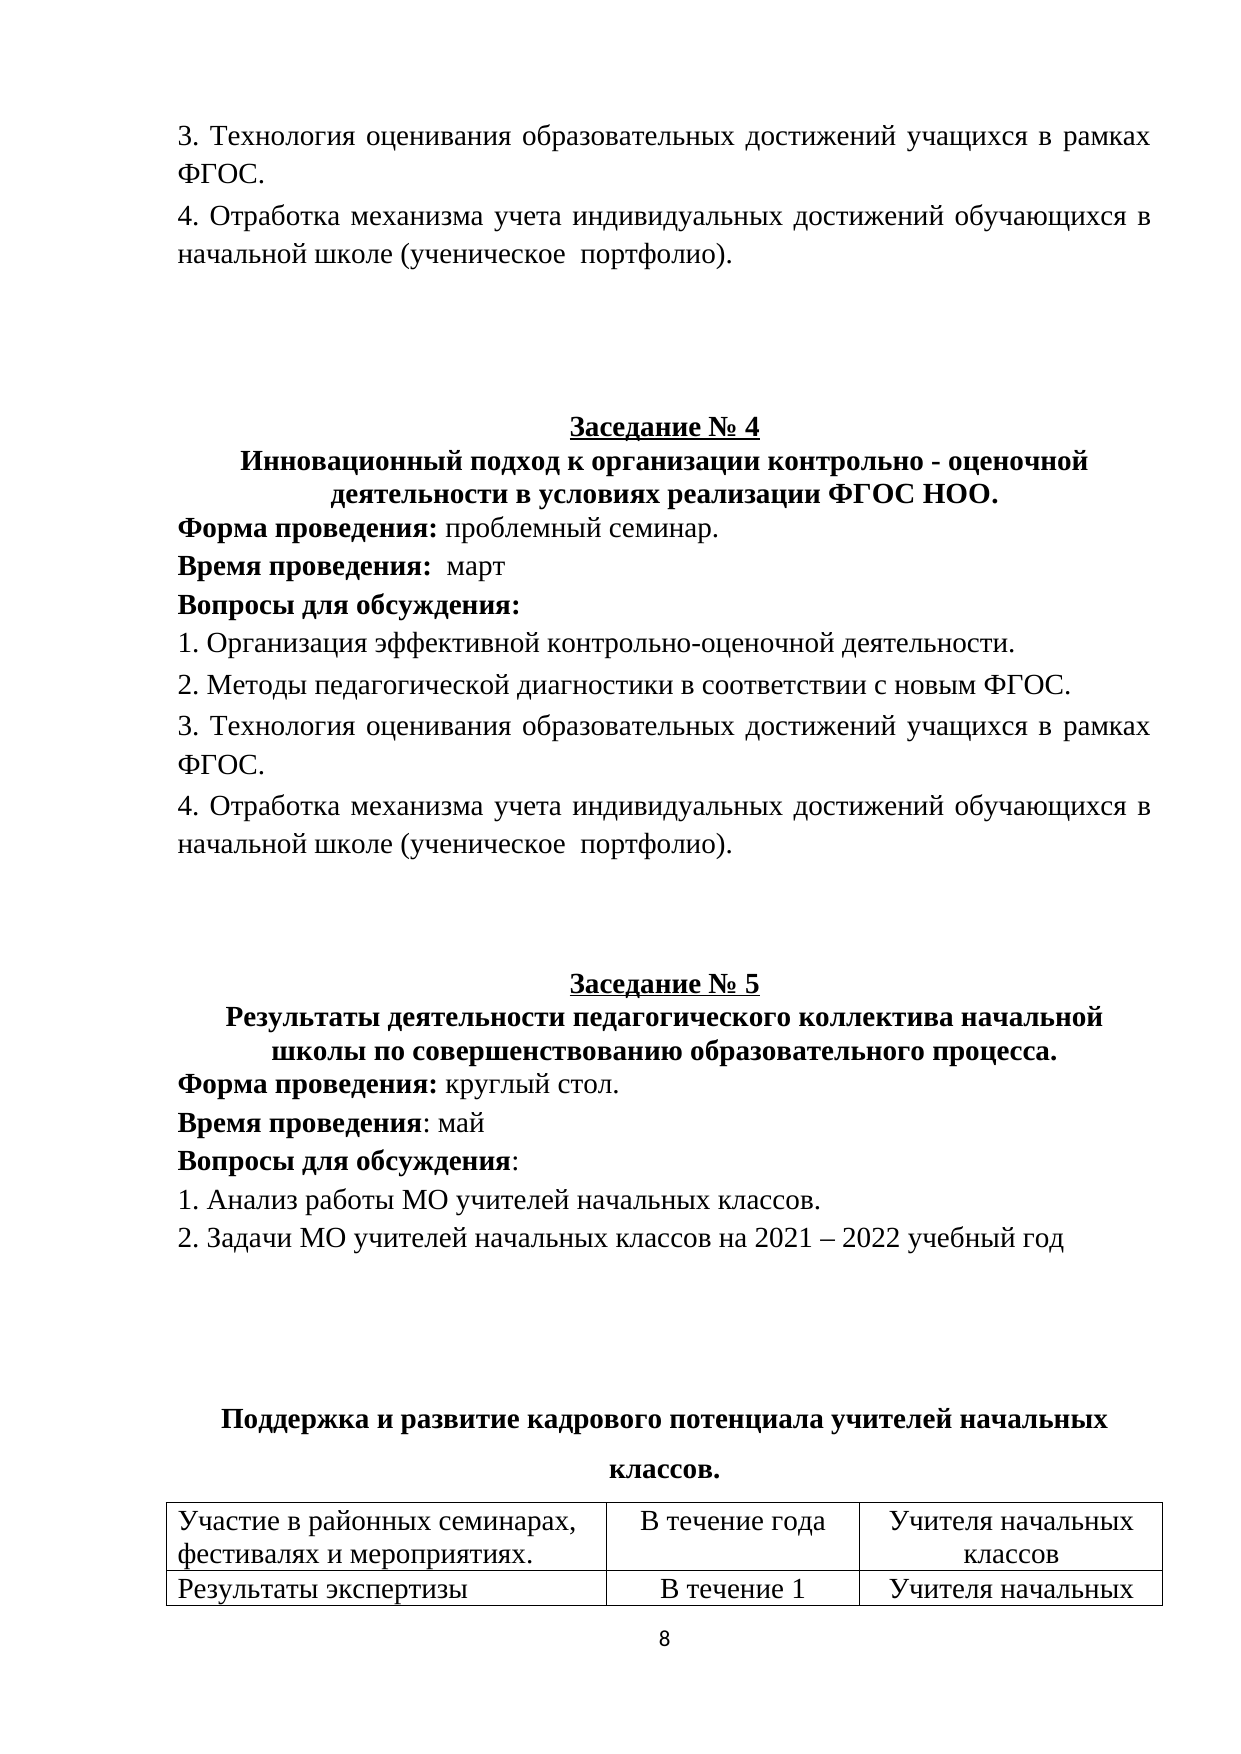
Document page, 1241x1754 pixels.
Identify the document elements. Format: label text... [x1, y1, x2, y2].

table_header В течение года [607, 1503, 859, 1570]
table_header Учителя начальных классов [860, 1503, 1162, 1570]
text Время проведения: март [177, 548, 1152, 582]
text 3. Технология оценивания образовательных достижений учащихся в рамках ФГОС. [177, 118, 1152, 190]
text 1. Организация эффективной контрольно-оценочной деятельности. [177, 626, 1152, 659]
text 1. Анализ работы МО учителей начальных классов. [177, 1182, 1152, 1216]
text 2. Методы педагогической диагностики в соответствии с новым ФГОС. [177, 667, 1152, 700]
text Поддержка и развитие кадрового потенциала учителей начальных классов. [177, 1401, 1152, 1485]
text Инновационный подход к организации контрольно - оценочной деятельности в условиях реализации ФГОС НОО. [177, 443, 1152, 510]
text 3. Технология оценивания образовательных достижений учащихся в рамках ФГОС. [177, 708, 1152, 780]
text 2. Задачи МО учителей начальных классов на 2021 – 2022 учебный год [177, 1221, 1152, 1254]
text Вопросы для обсуждения: [177, 587, 1152, 621]
text Заседание № 5 [177, 966, 1152, 999]
text Время проведения: май [177, 1105, 1152, 1138]
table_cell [860, 1571, 1162, 1605]
text 4. Отработка механизма учета индивидуальных достижений обучающихся в начальной школе (ученическое портфолио). [177, 198, 1152, 270]
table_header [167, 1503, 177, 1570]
text 4. Отработка механизма учета индивидуальных достижений обучающихся в начальной школе (ученическое портфолио). [177, 788, 1152, 860]
text Форма проведения: круглый стол. [177, 1066, 1152, 1100]
text Форма проведения: проблемный семинар. [177, 510, 1152, 543]
text Заседание № 4 [177, 409, 1152, 443]
text Результаты деятельности педагогического коллектива начальной школы по совершенствованию образовательного процесса. [177, 999, 1152, 1066]
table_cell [167, 1571, 606, 1605]
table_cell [607, 1571, 859, 1605]
text Вопросы для обсуждения: [177, 1143, 1152, 1177]
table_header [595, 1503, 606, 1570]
